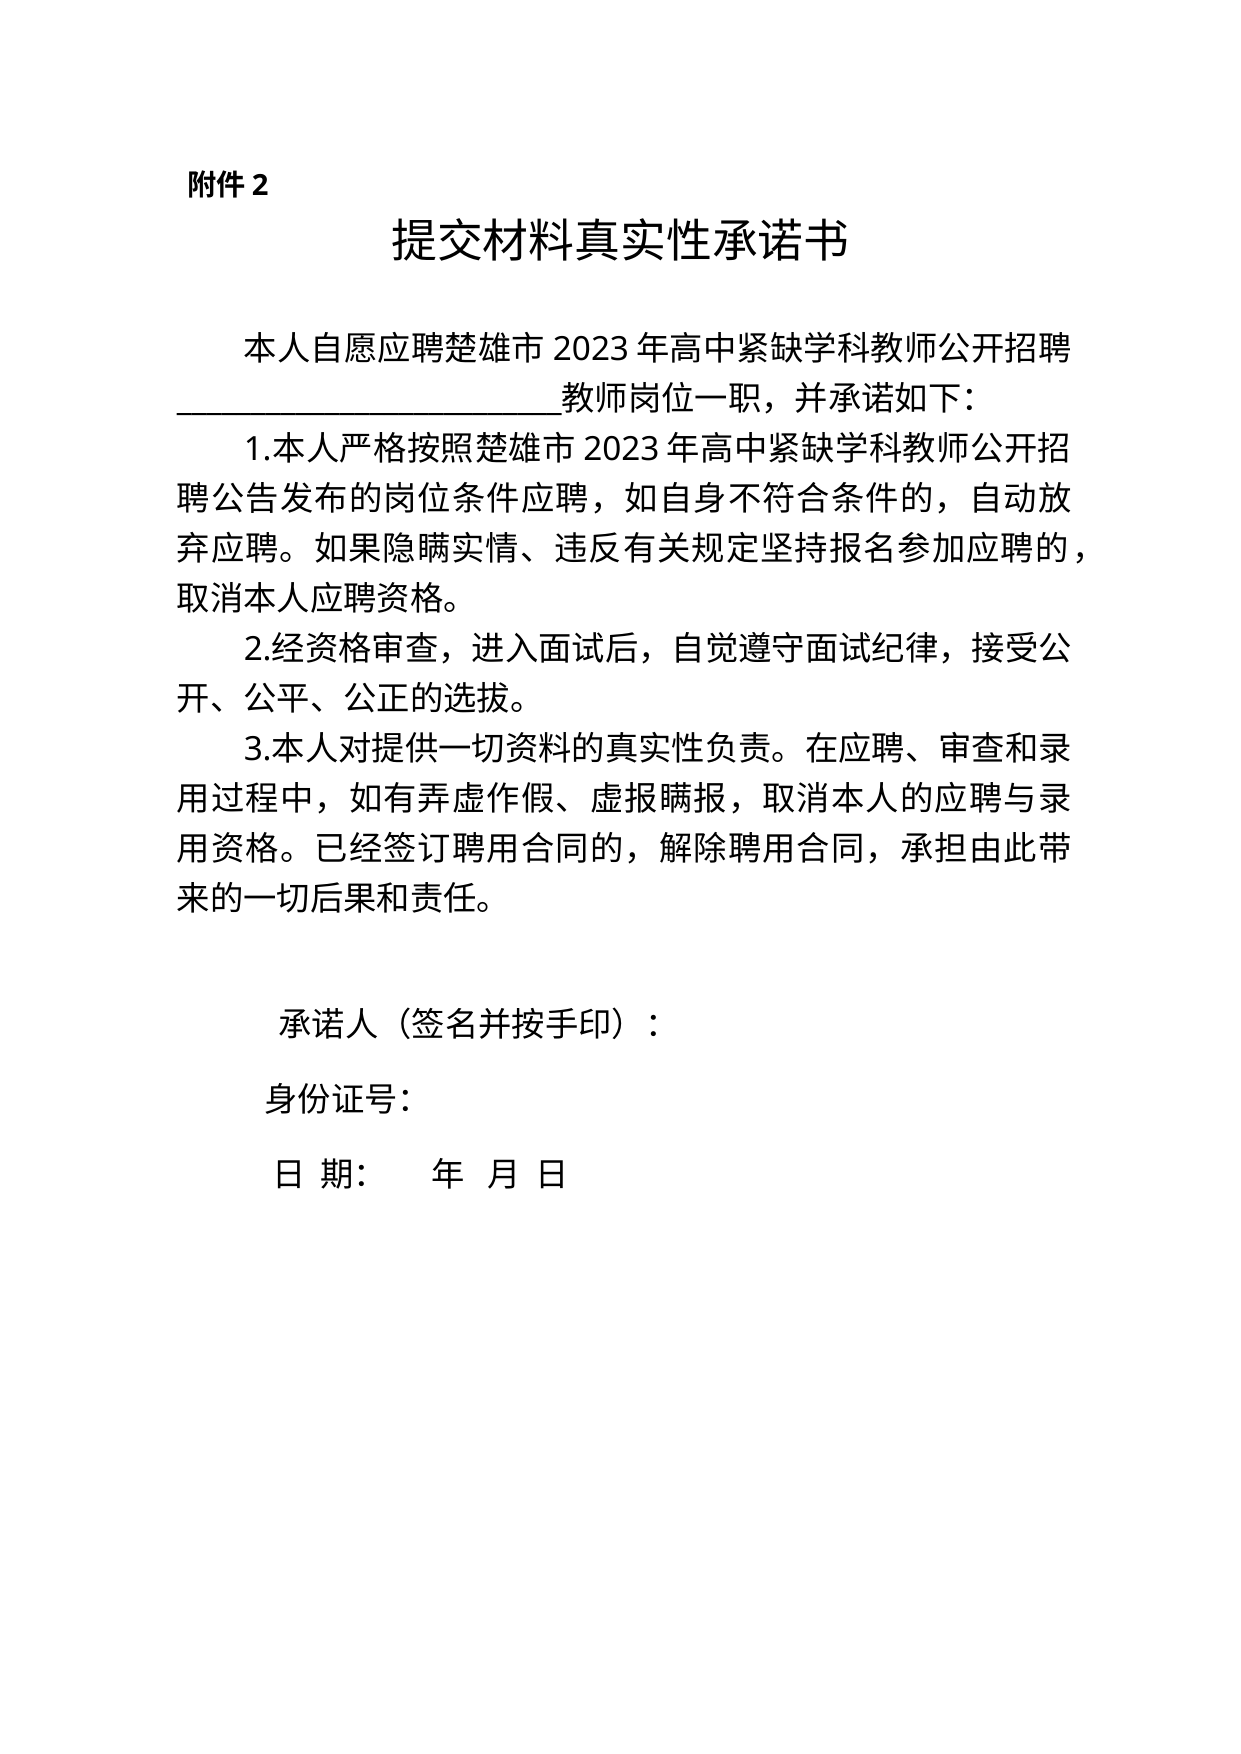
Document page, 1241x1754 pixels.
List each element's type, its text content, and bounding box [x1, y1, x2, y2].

text 本人自愿应聘楚雄市2023年高中紧缺学科教师公开招聘__________________________教师岗位一职，并承诺如下： [177, 321, 1072, 421]
text 日 期： 年 月 日 [187, 1146, 1072, 1196]
text 3.本人对提供一切资料的真实性负责。在应聘、审查和录用过程中，如有弄虚作假、虚报瞒报，取消本人的应聘与录用资格。已经签订聘用合同的，解除聘用合同，承担由此带来的一切后果和责任。 [177, 721, 1072, 921]
text 1.本人严格按照楚雄市2023年高中紧缺学科教师公开招聘公告发布的岗位条件应聘，如自身不符合条件的，自动放弃应聘。如果隐瞒实情、违反有关规定坚持报名参加应聘的，取消本人应聘资格。 [177, 421, 1072, 621]
text 身份证号： [187, 1071, 1072, 1121]
text 2.经资格审查，进入面试后，自觉遵守面试纪律，接受公开、公平、公正的选拔。 [177, 621, 1072, 721]
text 承诺人（签名并按手印）： [177, 996, 1072, 1046]
text 附件2 [187, 162, 1053, 204]
text 提交材料真实性承诺书 [187, 204, 1053, 271]
